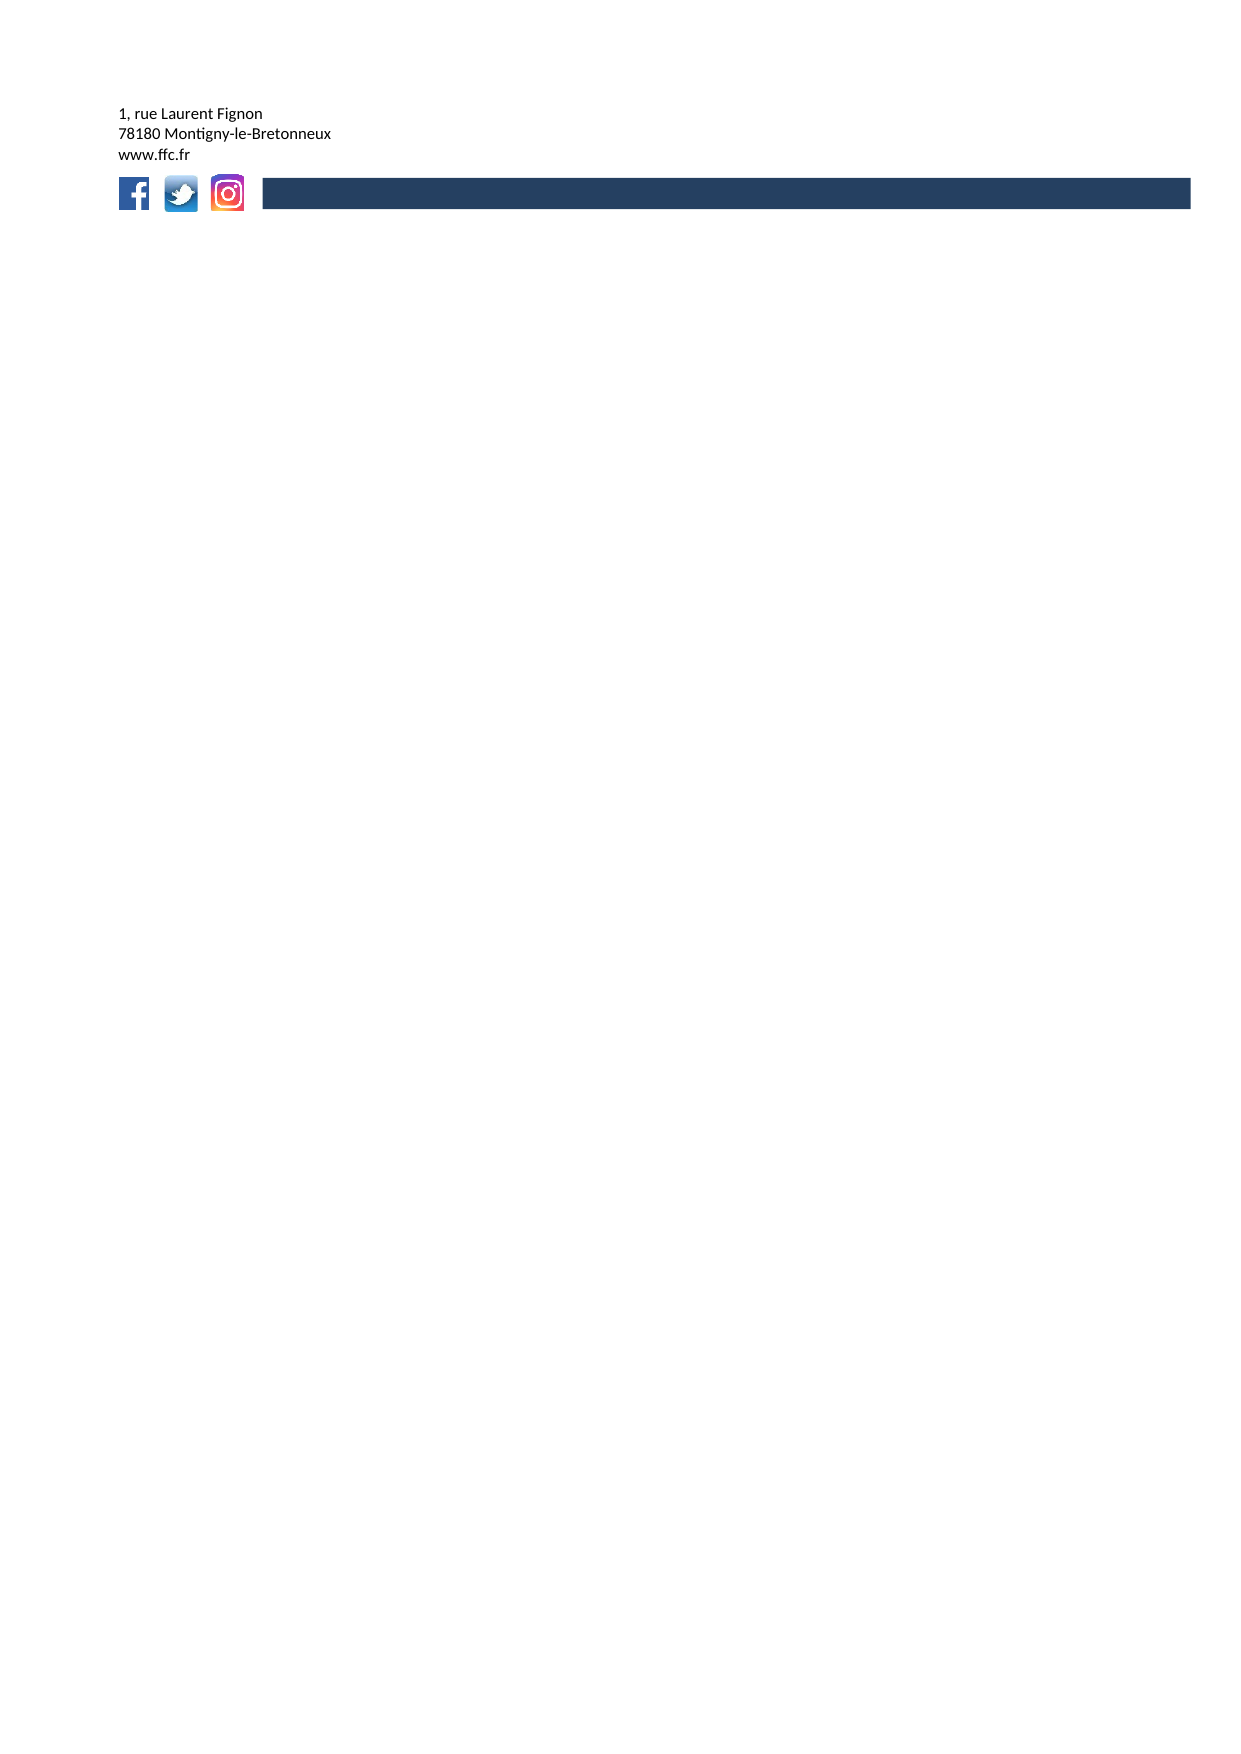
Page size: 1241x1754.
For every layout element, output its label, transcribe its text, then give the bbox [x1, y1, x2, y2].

text www.ffc.fr [118, 144, 1122, 164]
text 78180 Montigny-le-Bretonneux [118, 124, 1122, 144]
text 1, rue Laurent Fignon [118, 103, 1122, 124]
picture [117, 177, 149, 208]
picture [163, 175, 197, 210]
picture [209, 174, 244, 209]
